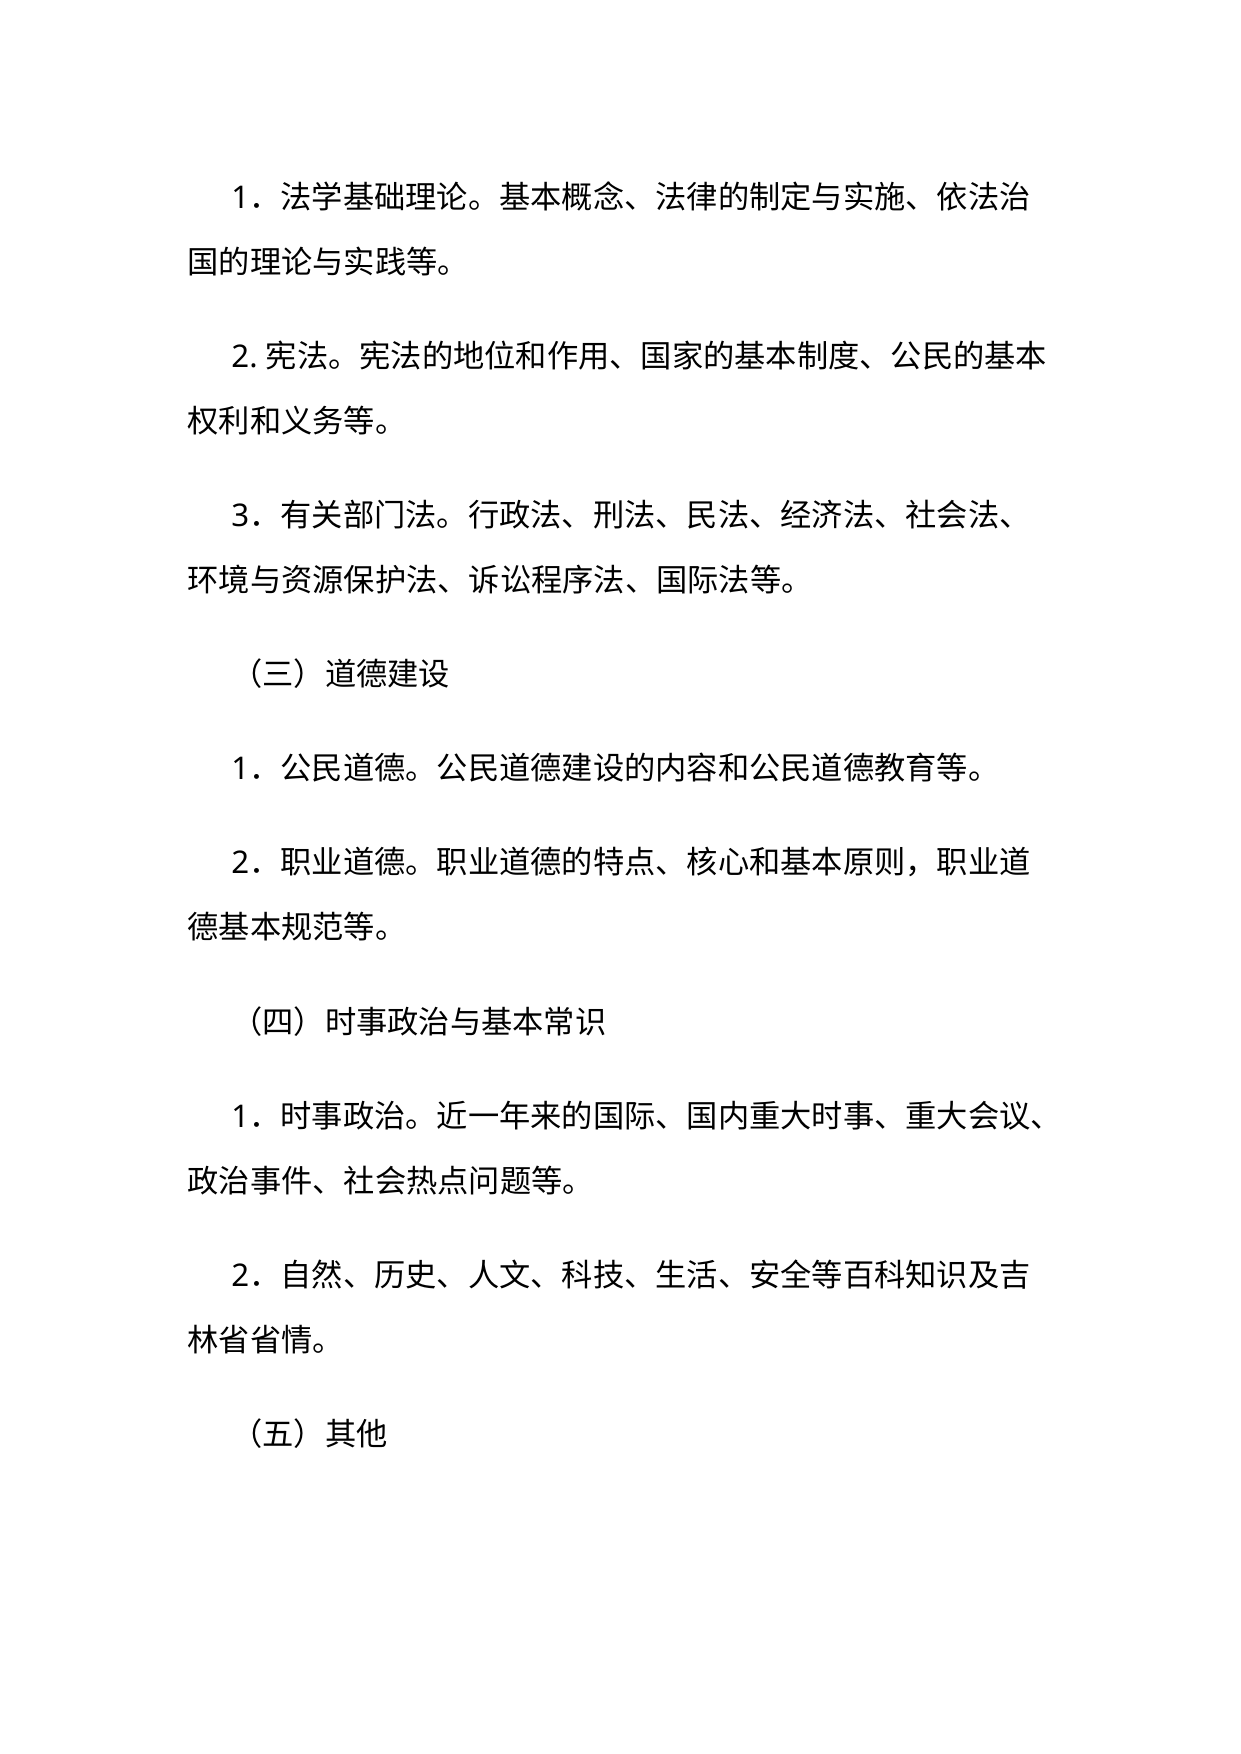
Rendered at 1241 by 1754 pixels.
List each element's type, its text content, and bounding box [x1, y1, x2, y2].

text （三）道德建设 [187, 639, 1053, 704]
text （四）时事政治与基本常识 [187, 987, 1053, 1052]
text 2．职业道德。职业道德的特点、核心和基本原则，职业道德基本规范等。 [187, 828, 1053, 958]
text 2．自然、历史、人文、科技、生活、安全等百科知识及吉林省省情。 [187, 1240, 1053, 1370]
text 2. 宪法。宪法的地位和作用、国家的基本制度、公民的基本权利和义务等。 [187, 321, 1053, 451]
text 1．公民道德。公民道德建设的内容和公民道德教育等。 [187, 734, 1053, 799]
text 1．时事政治。近一年来的国际、国内重大时事、重大会议、政治事件、社会热点问题等。 [187, 1081, 1053, 1211]
text 1．法学基础理论。基本概念、法律的制定与实施、依法治国的理论与实践等。 [187, 162, 1053, 292]
text 3．有关部门法。行政法、刑法、民法、经济法、社会法、环境与资源保护法、诉讼程序法、国际法等。 [187, 480, 1053, 610]
text （五）其他 [187, 1399, 1053, 1464]
